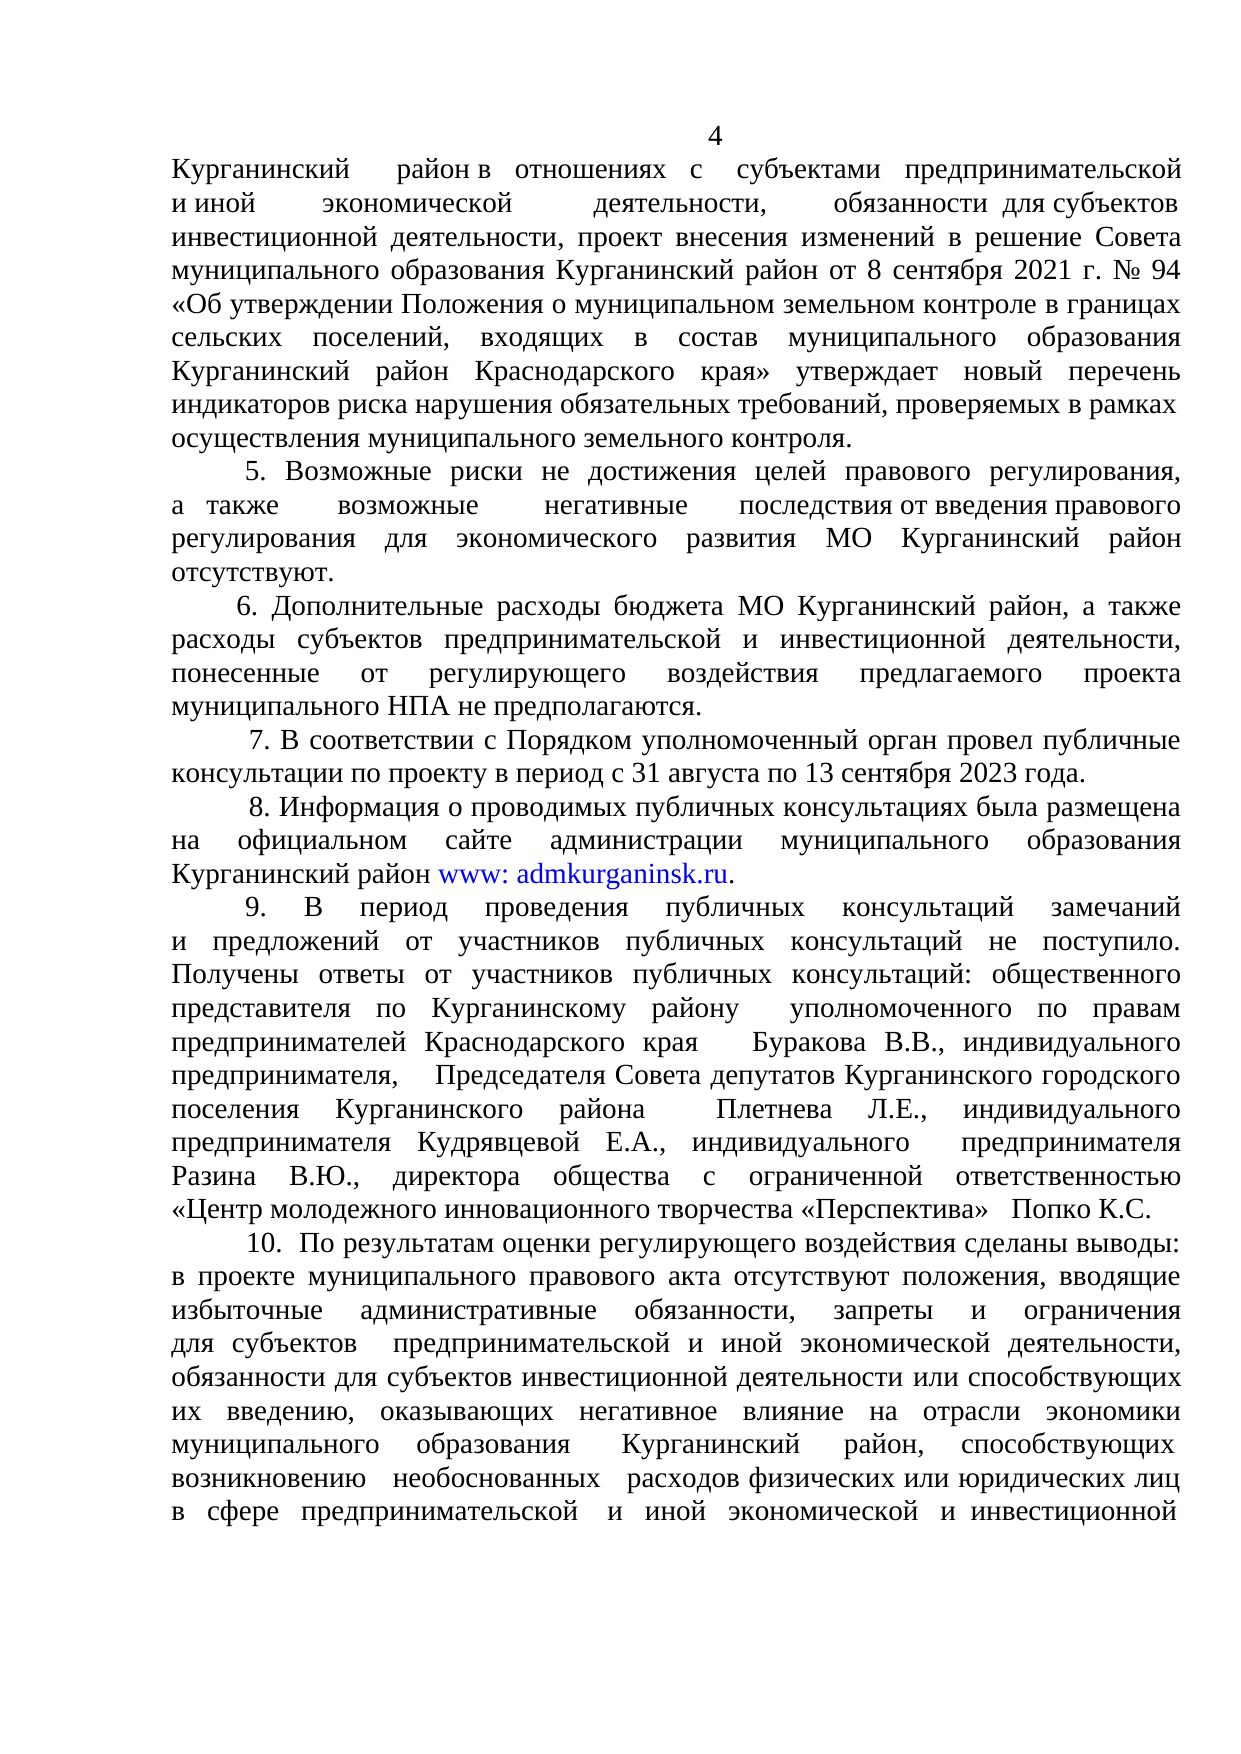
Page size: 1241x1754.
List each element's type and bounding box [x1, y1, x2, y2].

table_cell [159, 118, 1193, 1627]
